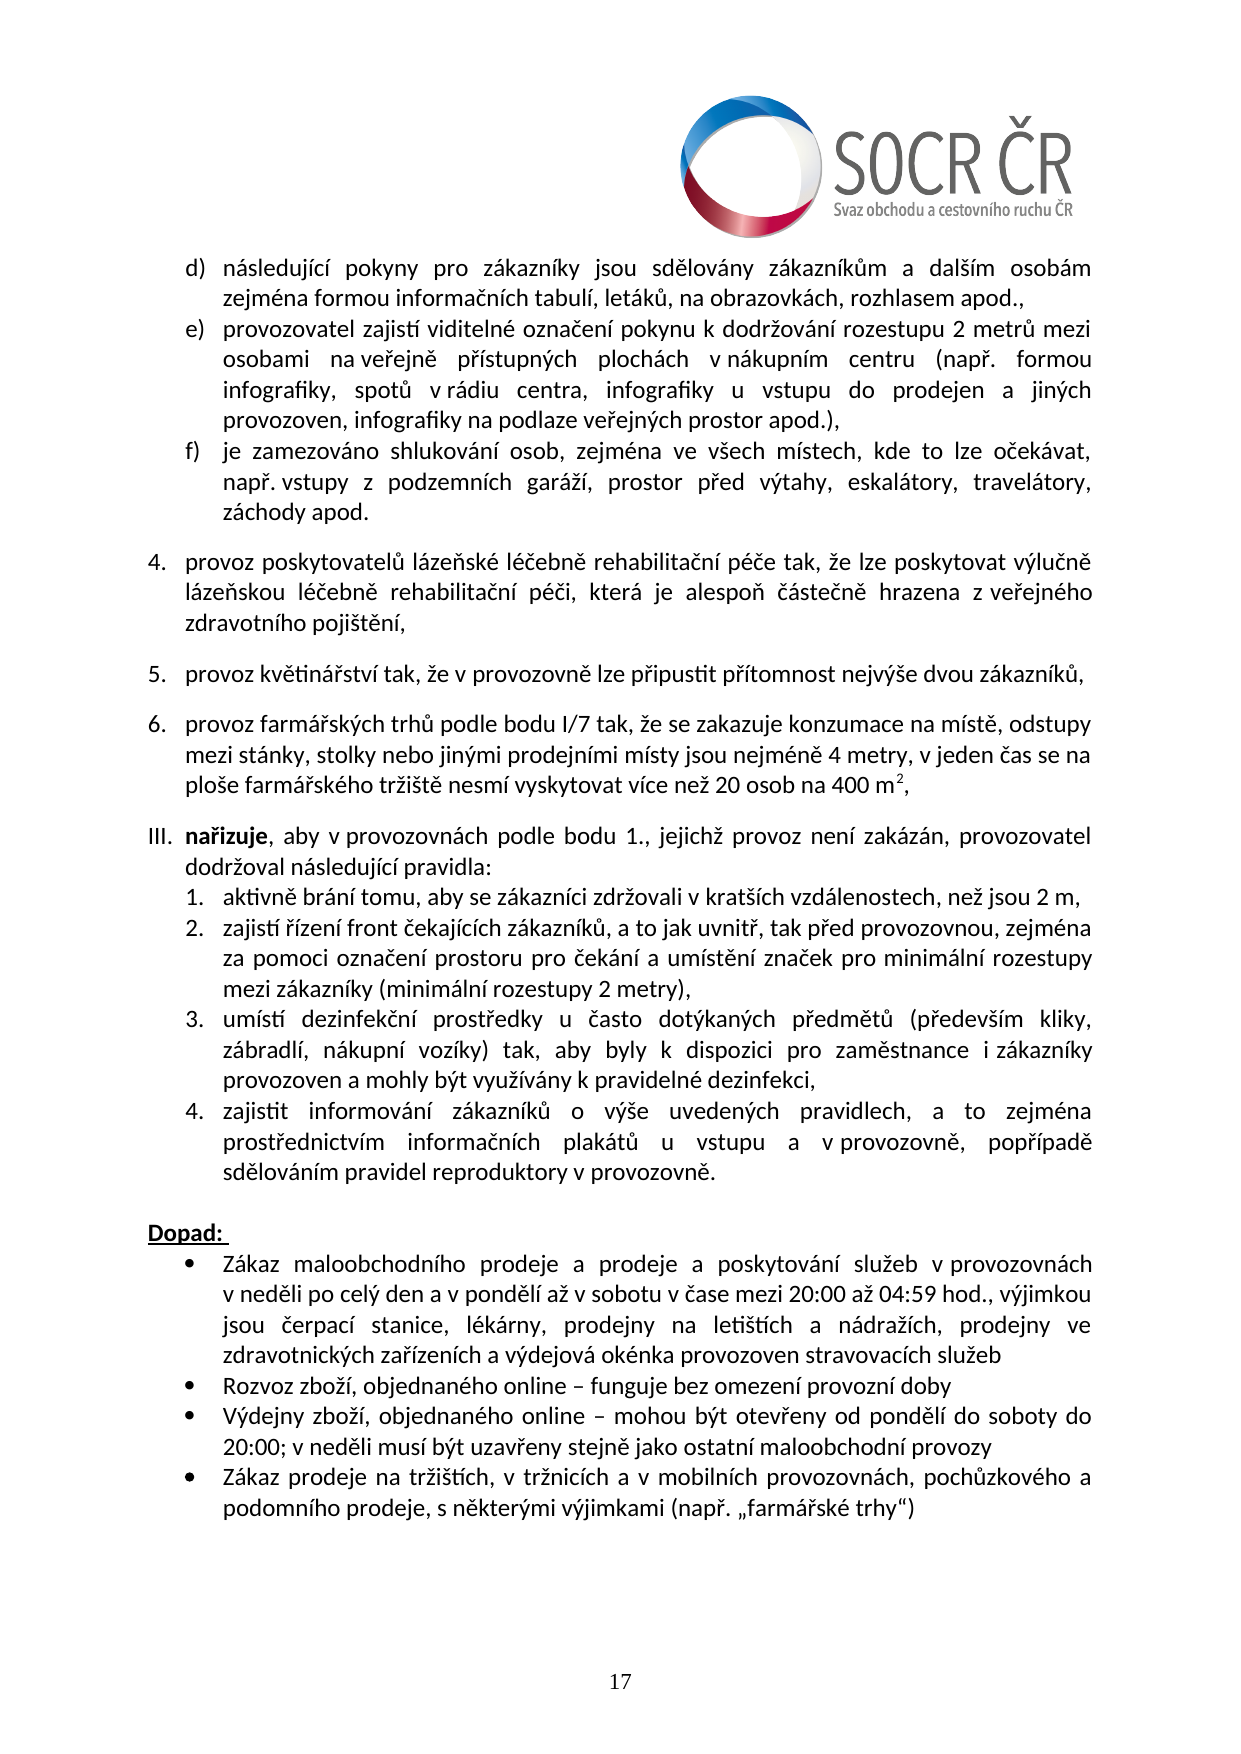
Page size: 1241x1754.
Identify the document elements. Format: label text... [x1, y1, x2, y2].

picture [662, 73, 1093, 252]
list následující pokyny pro zákazníky jsou sdělovány zákazníkům a dalším osobám zejména formou informačních tabulí, letáků, na obrazovkách, rozhlasem apod., [185, 252, 1093, 313]
list aktivně brání tomu, aby se zákazníci zdržovali v kratších vzdálenostech, než jsou 2 m, [185, 882, 1093, 912]
list zajistí řízení front čekajících zákazníků, a to jak uvnitř, tak před provozovnou, zejména za pomoci označení prostoru pro čekání a umístění značek pro minimální rozestupy mezi zákazníky (minimální rozestupy 2 metry), [185, 912, 1093, 1004]
text 5. provoz květinářství tak, že v provozovně lze připustit přítomnost nejvýše dvou zákazníků, [148, 658, 1093, 688]
text 6. provoz farmářských trhů podle bodu I/7 tak, že se zakazuje konzumace na místě, odstupy mezi stánky, stolky nebo jinými prodejními místy jsou nejméně 4 metry, v jeden čas se na ploše farmářského tržiště nesmí vyskytovat více než 20 osob na 400 m2, [148, 709, 1093, 800]
list Rozvoz zboží, objednaného online – funguje bez omezení provozní doby [185, 1370, 1093, 1400]
list umístí dezinfekční prostředky u často dotýkaných předmětů (především kliky, zábradlí, nákupní vozíky) tak, aby byly k dispozici pro zaměstnance i zákazníky provozoven a mohly být využívány k pravidelné dezinfekci, [185, 1004, 1093, 1095]
list je zamezováno shlukování osob, zejména ve všech místech, kde to lze očekávat, např. vstupy z podzemních garáží, prostor před výtahy, eskalátory, travelátory, záchody apod. [185, 435, 1093, 527]
text III. nařizuje, aby v provozovnách podle bodu 1., jejichž provoz není zakázán, provozovatel dodržoval následující pravidla: [148, 821, 1093, 882]
text Dopad: [148, 1217, 1093, 1248]
list provozovatel zajistí viditelné označení pokynu k dodržování rozestupu 2 metrů mezi osobami na veřejně přístupných plochách v nákupním centru (např. formou infografiky, spotů v rádiu centra, infografiky u vstupu do prodejen a jiných provozoven, infografiky na podlaze veřejných prostor apod.), [185, 313, 1093, 435]
list Výdejny zboží, objednaného online – mohou být otevřeny od pondělí do soboty do 20:00; v neděli musí být uzavřeny stejně jako ostatní maloobchodní provozy [185, 1400, 1093, 1461]
list zajistit informování zákazníků o výše uvedených pravidlech, a to zejména prostřednictvím informačních plakátů u vstupu a v provozovně, popřípadě sdělováním pravidel reproduktory v provozovně. [185, 1095, 1093, 1187]
list Zákaz prodeje na tržištích, v tržnicích a v mobilních provozovnách, pochůzkového a podomního prodeje, s některými výjimkami (např. „farmářské trhy“) [185, 1461, 1093, 1522]
list Zákaz maloobchodního prodeje a prodeje a poskytování služeb v provozovnách v neděli po celý den a v pondělí až v sobotu v čase mezi 20:00 až 04:59 hod., výjimkou jsou čerpací stanice, lékárny, prodejny na letištích a nádražích, prodejny ve zdravotnických zařízeních a výdejová okénka provozoven stravovacích služeb [185, 1248, 1093, 1370]
text 4. provoz poskytovatelů lázeňské léčebně rehabilitační péče tak, že lze poskytovat výlučně lázeňskou léčebně rehabilitační péči, která je alespoň částečně hrazena z veřejného zdravotního pojištění, [148, 546, 1093, 637]
